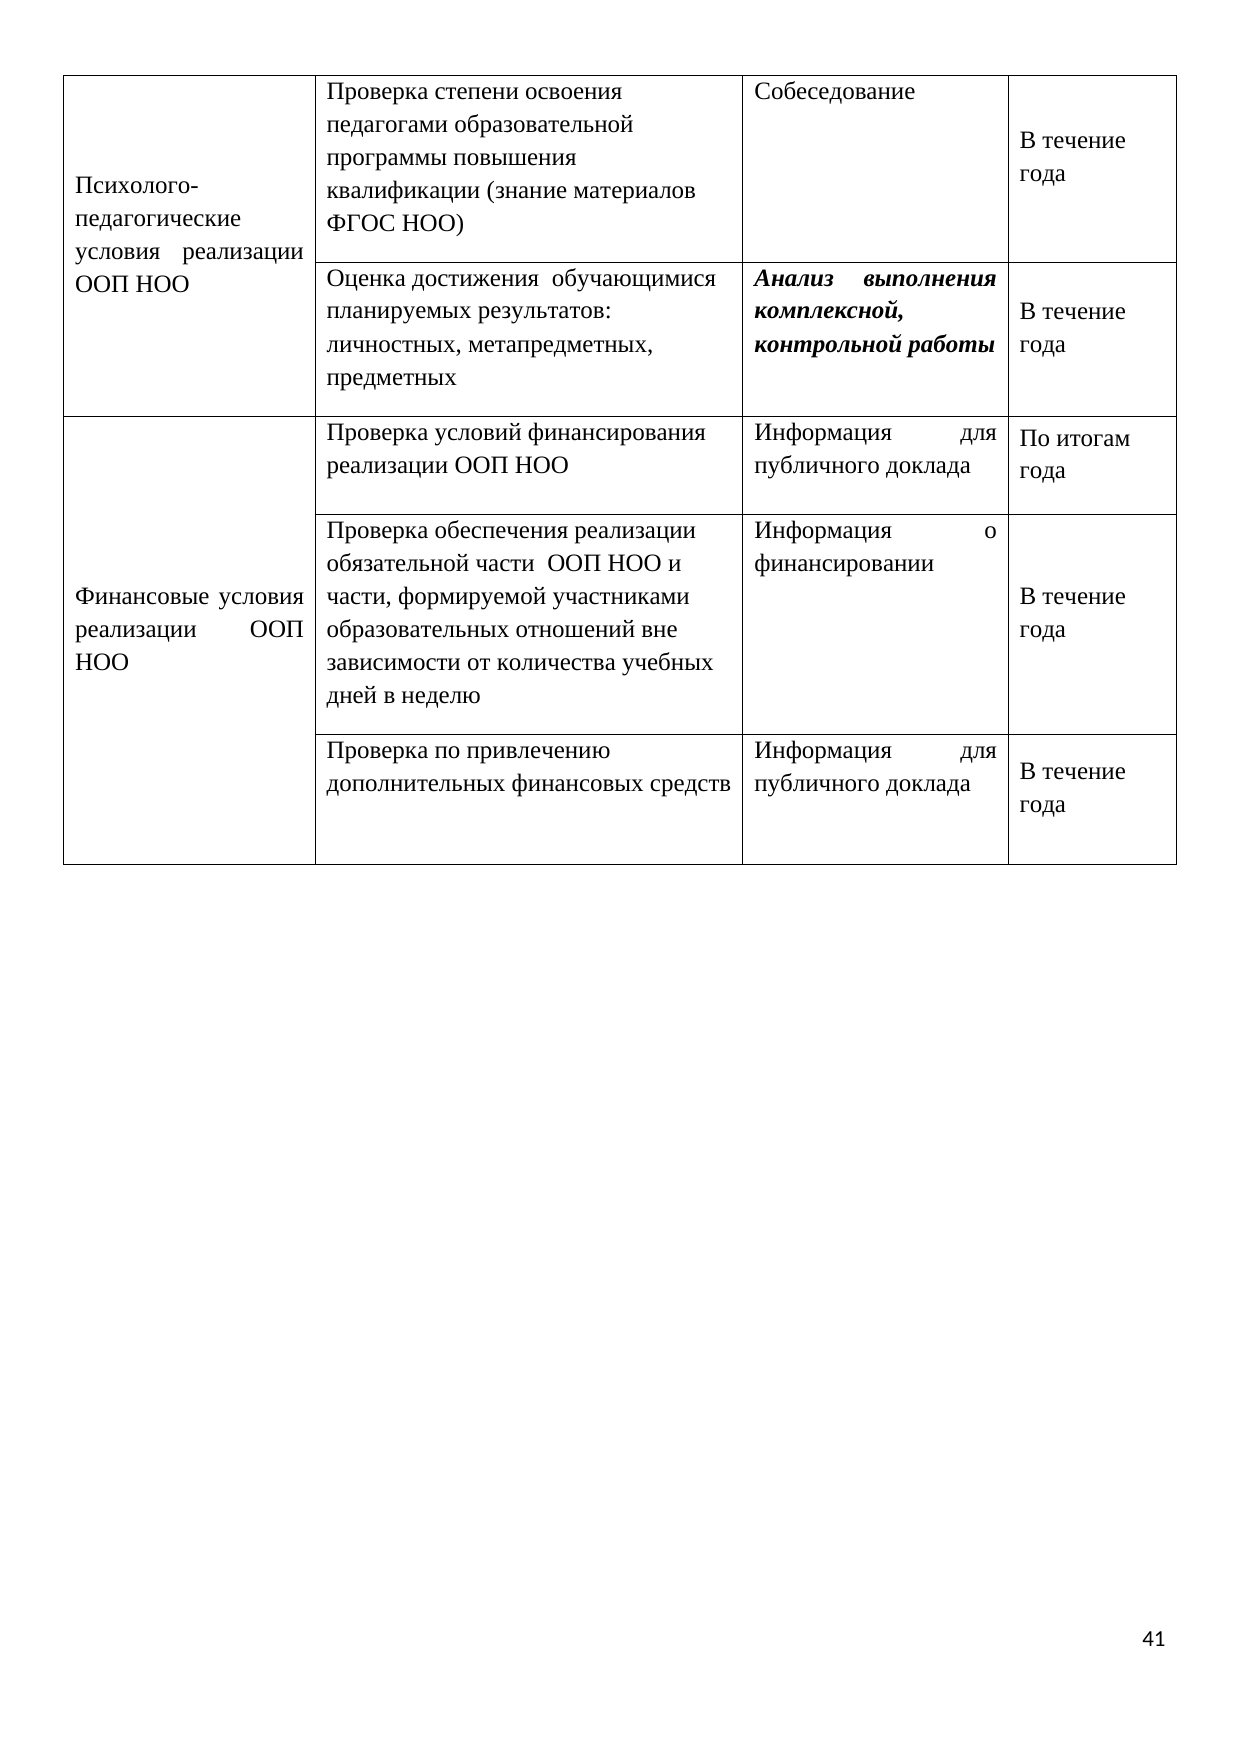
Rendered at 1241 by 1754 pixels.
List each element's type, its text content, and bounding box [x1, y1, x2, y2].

table_cell Оценка достижения обучающимися планируемых результатов: личностных, метапредметных, предметных [316, 263, 742, 416]
table_cell Информация для публичного доклада [743, 417, 1008, 514]
table_cell Финансовые условия реализации ООП НОО [64, 417, 315, 864]
table_cell Информация о финансировании [743, 515, 1008, 734]
table_cell Психолого-педагогические условия реализации ООП НОО [64, 76, 315, 416]
table_cell В течение года [1009, 735, 1176, 864]
table_cell Проверка степени освоения педагогами образовательной программы повышения квалификации (знание материалов ФГОС НОО) [316, 76, 742, 262]
table_cell Проверка обеспечения реализации обязательной части ООП НОО и части, формируемой участниками образовательных отношений вне зависимости от количества учебных дней в неделю [316, 515, 742, 734]
table_cell В течение года [1009, 515, 1176, 734]
table_cell Собеседование [743, 76, 1008, 262]
table_cell В течение года [1009, 76, 1176, 262]
table_cell В течение года [1009, 263, 1176, 416]
table_cell По итогам года [1009, 417, 1176, 514]
table_cell Информация для публичного доклада [743, 735, 1008, 864]
table_cell Проверка условий финансирования реализации ООП НОО [316, 417, 742, 514]
table_cell Проверка по привлечению дополнительных финансовых средств [316, 735, 742, 864]
table_cell Анализ выполнения комплексной, контрольной работы [743, 263, 1008, 416]
